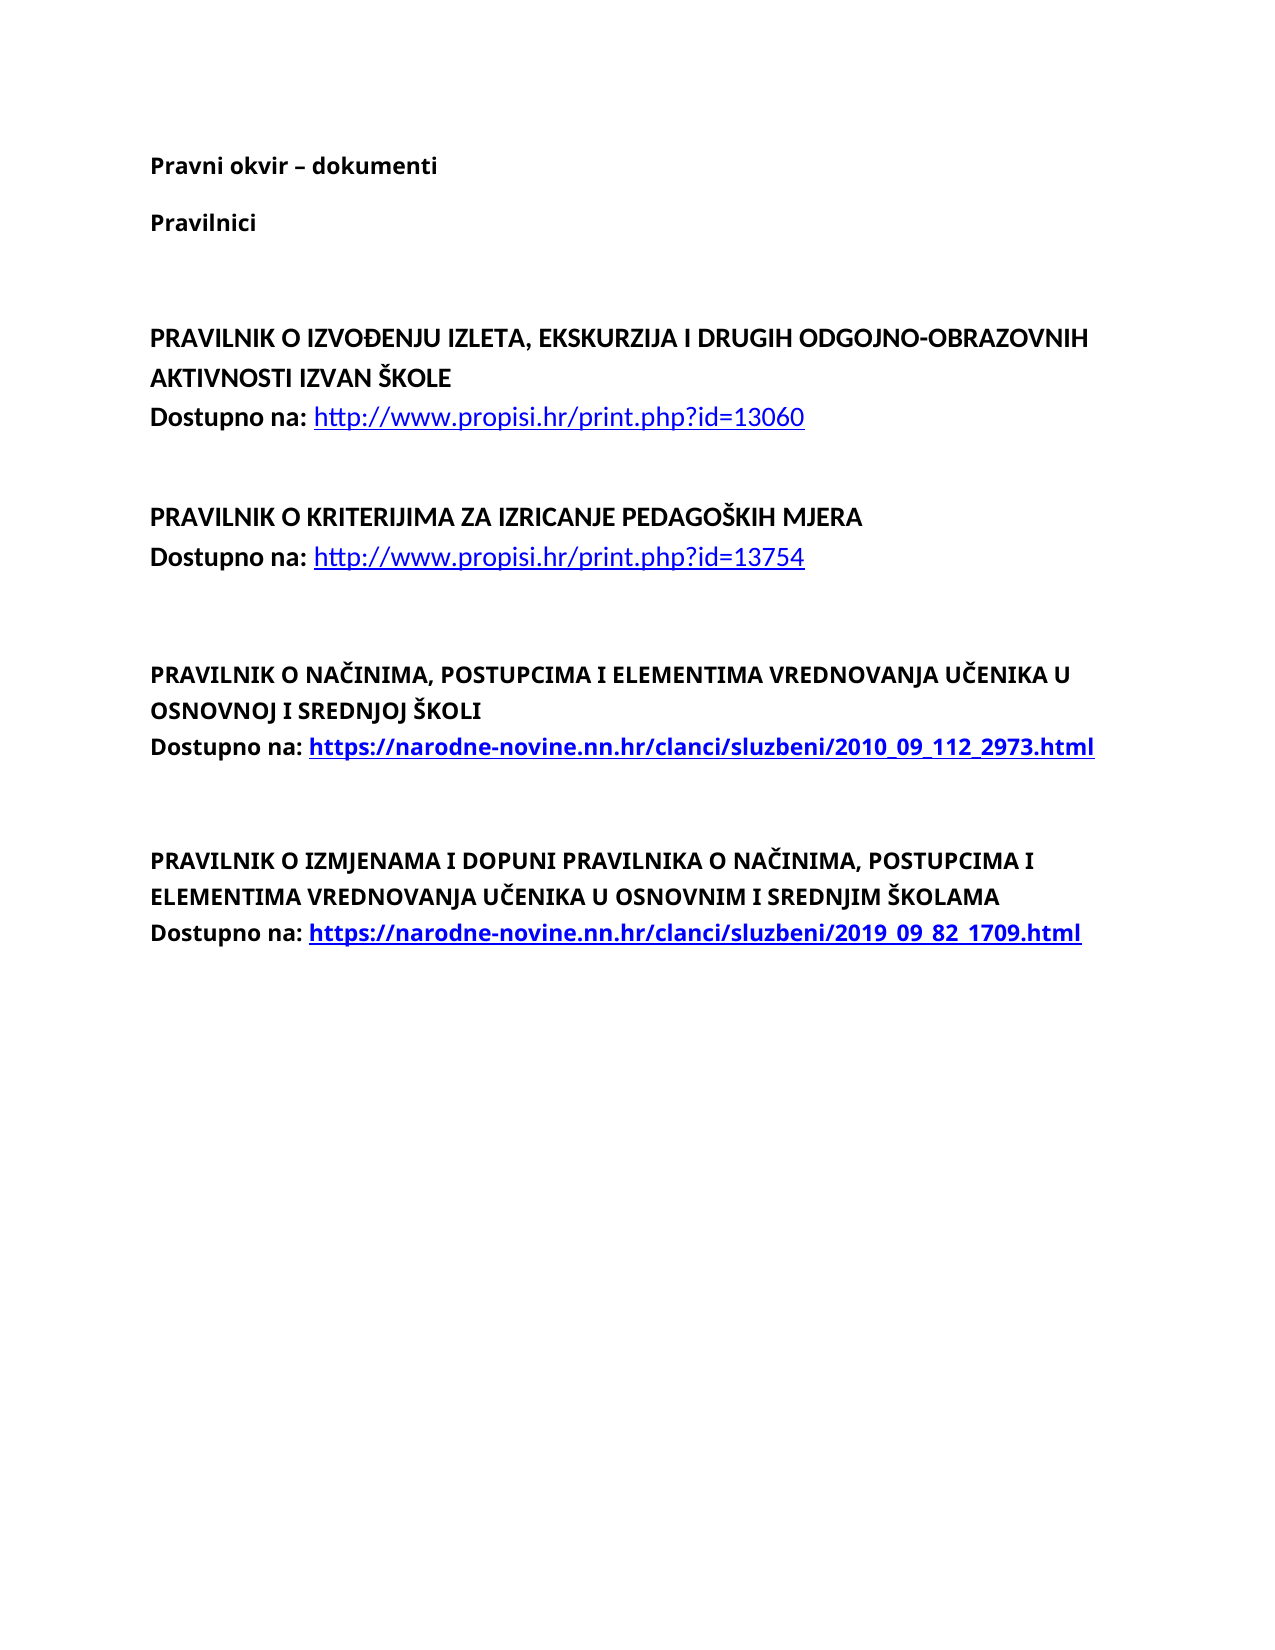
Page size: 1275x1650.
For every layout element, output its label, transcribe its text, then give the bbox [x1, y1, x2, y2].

text PRAVILNIK O KRITERIJIMA ZA IZRICANJE PEDAGOŠKIH MJERA [150, 459, 1125, 533]
text Dostupno na: https://narodne-novine.nn.hr/clanci/sluzbeni/2019_09_82_1709.html [150, 916, 1125, 948]
text PRAVILNIK O IZMJENAMA I DOPUNI PRAVILNIKA O NAČINIMA, POSTUPCIMA I ELEMENTIMA VREDNOVANJA UČENIKA U OSNOVNIM I SREDNJIM ŠKOLAMA [150, 844, 1125, 912]
text Dostupno na: http://www.propisi.hr/print.php?id=13060 [150, 399, 1125, 434]
text Dostupno na: http://www.propisi.hr/print.php?id=13754 [150, 538, 1125, 573]
text PRAVILNIK O IZVOĐENJU IZLETA, EKSKURZIJA I DRUGIH ODGOJNO-OBRAZOVNIH AKTIVNOSTI IZVAN ŠKOLE [150, 320, 1125, 394]
text PRAVILNIK O NAČINIMA, POSTUPCIMA I ELEMENTIMA VREDNOVANJA UČENIKA U OSNOVNOJ I SREDNJOJ ŠKOLI [150, 659, 1125, 726]
text Pravilnici [150, 207, 1125, 238]
text Pravni okvir – dokumenti [150, 150, 1125, 181]
text Dostupno na: https://narodne-novine.nn.hr/clanci/sluzbeni/2010_09_112_2973.html [150, 731, 1125, 762]
